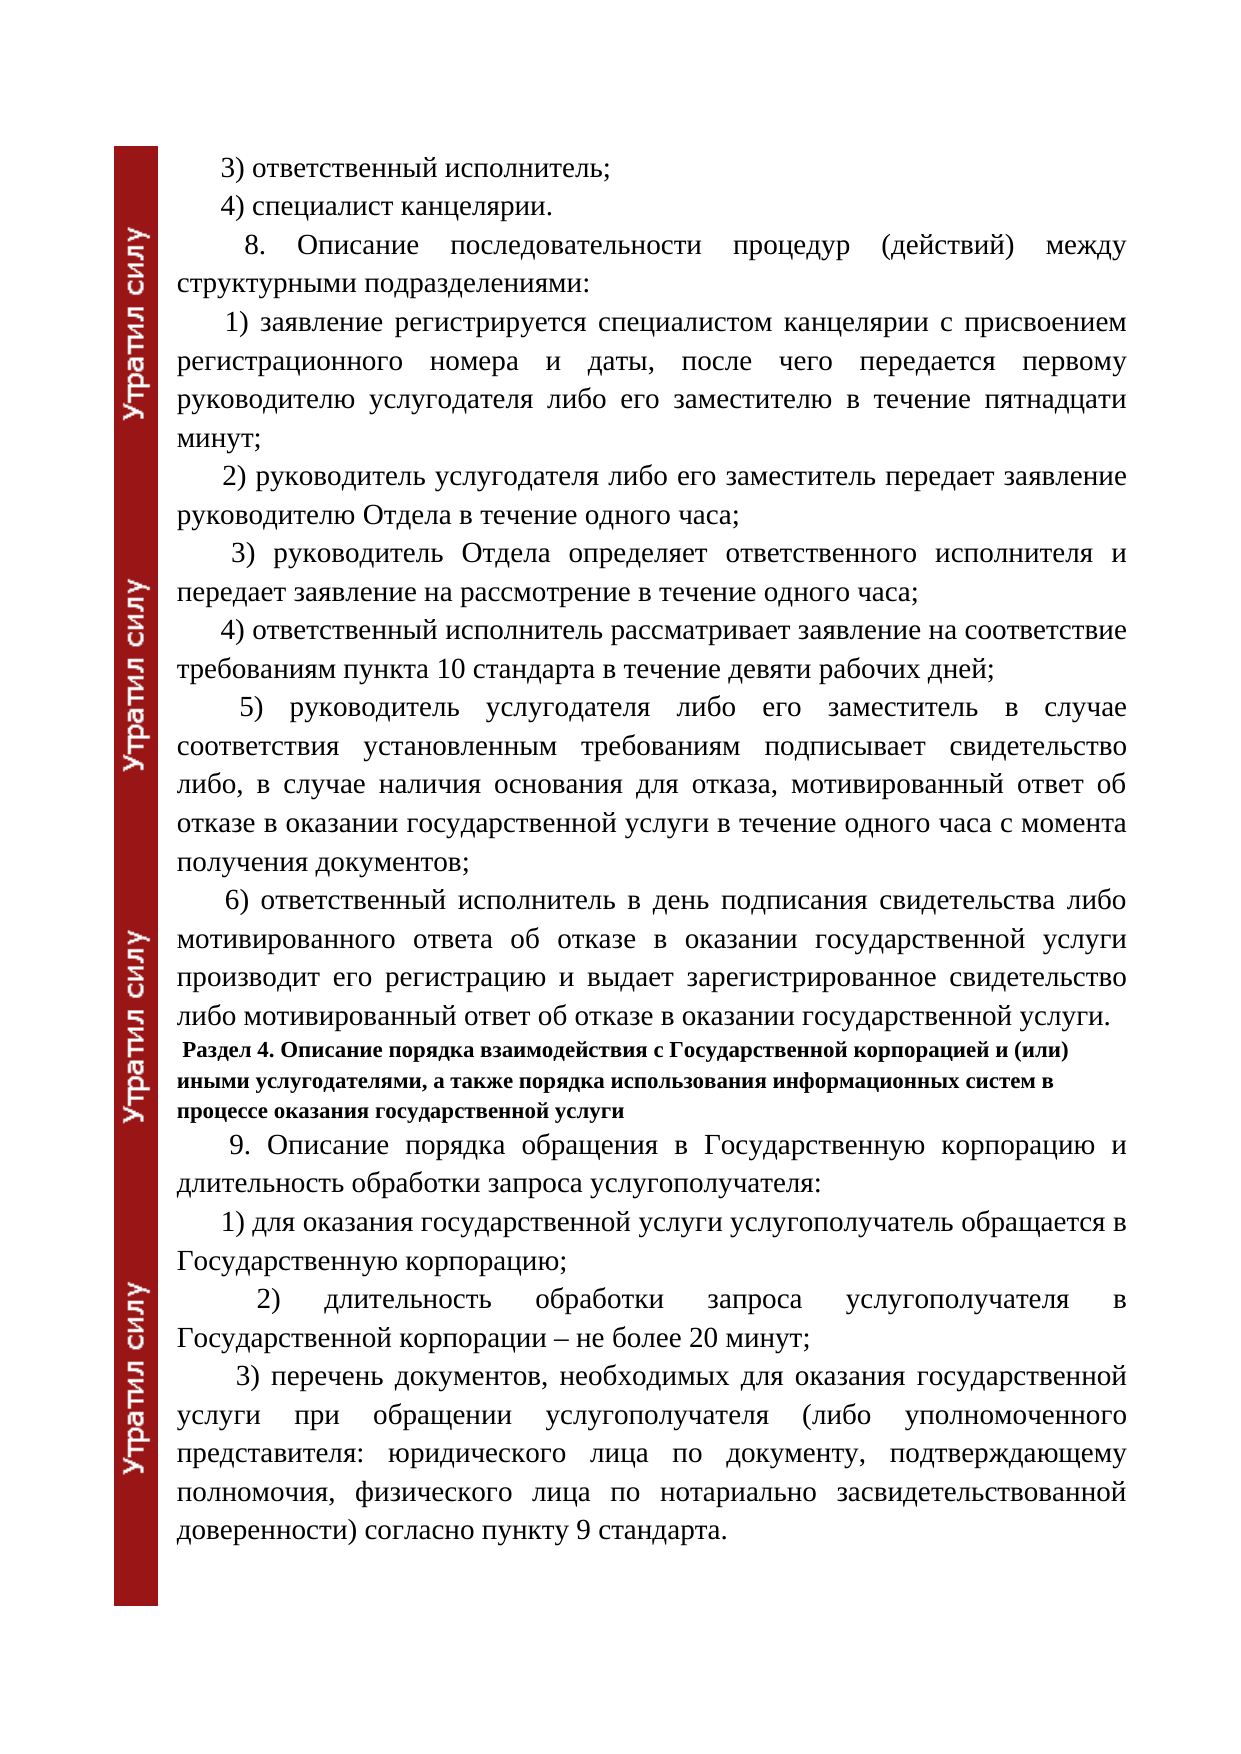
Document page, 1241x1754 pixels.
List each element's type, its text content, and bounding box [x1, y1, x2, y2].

text 6) ответственный исполнитель в день подписания свидетельства либо мотивированного ответа об отказе в оказании государственной услуги производит его регистрацию и выдает зарегистрированное свидетельство либо мотивированный ответ об отказе в оказании государственной услуги. [112, 882, 1128, 1031]
text 3) руководитель Отдела определяет ответственного исполнителя и передает заявление на рассмотрение в течение одного часа; [112, 535, 1128, 607]
text 9. Описание порядка обращения в Государственную корпорацию и длительность обработки запроса услугополучателя: [112, 1127, 1128, 1199]
picture [114, 684, 158, 689]
picture [114, 1199, 158, 1204]
text 4) специалист канцелярии. [112, 188, 1128, 222]
text 4) ответственный исполнитель рассматривает заявление на соответствие требованиям пункта 10 стандарта в течение девяти рабочих дней; [112, 612, 1128, 684]
text 1) заявление регистрируется специалистом канцелярии с присвоением регистрационного номера и даты, после чего передается первому руководителю услугодателя либо его заместителю в течение пятнадцати минут; [112, 304, 1128, 453]
picture [114, 222, 158, 227]
picture [114, 453, 158, 458]
text Раздел 4. Описание порядка взаимодействия с Государственной корпорацией и (или) иными услугодателями, а также порядка использования информационных систем в процессе оказания государственной услуги [112, 1036, 1128, 1123]
picture [114, 1546, 158, 1606]
picture [114, 530, 158, 535]
picture [114, 1276, 158, 1281]
text 5) руководитель услугодателя либо его заместитель в случае соответствия установленным требованиям подписывает свидетельство либо, в случае наличия основания для отказа, мотивированный ответ об отказе в оказании государственной услуги в течение одного часа с момента получения документов; [112, 689, 1128, 877]
text 3) перечень документов, необходимых для оказания государственной услуги при обращении услугополучателя (либо уполномоченного представителя: юридического лица по документу, подтверждающему полномочия, физического лица по нотариально засвидетельствованной доверенности) согласно пункту 9 стандарта. [112, 1358, 1128, 1546]
text 1) для оказания государственной услуги услугополучатель обращается в Государственную корпорацию; [112, 1204, 1128, 1276]
picture [114, 299, 158, 304]
picture [114, 607, 158, 612]
picture [114, 1031, 158, 1036]
picture [114, 1353, 158, 1358]
text 3) ответственный исполнитель; [112, 150, 1128, 183]
picture [114, 183, 158, 188]
picture [114, 146, 158, 150]
picture [114, 877, 158, 882]
text 8. Описание последовательности процедур (действий) между структурными подразделениями: [112, 227, 1128, 299]
text 2) длительность обработки запроса услугополучателя в Государственной корпорации – не более 20 минут; [112, 1281, 1128, 1353]
picture [114, 1123, 158, 1127]
text 2) руководитель услугодателя либо его заместитель передает заявление руководителю Отдела в течение одного часа; [112, 458, 1128, 530]
